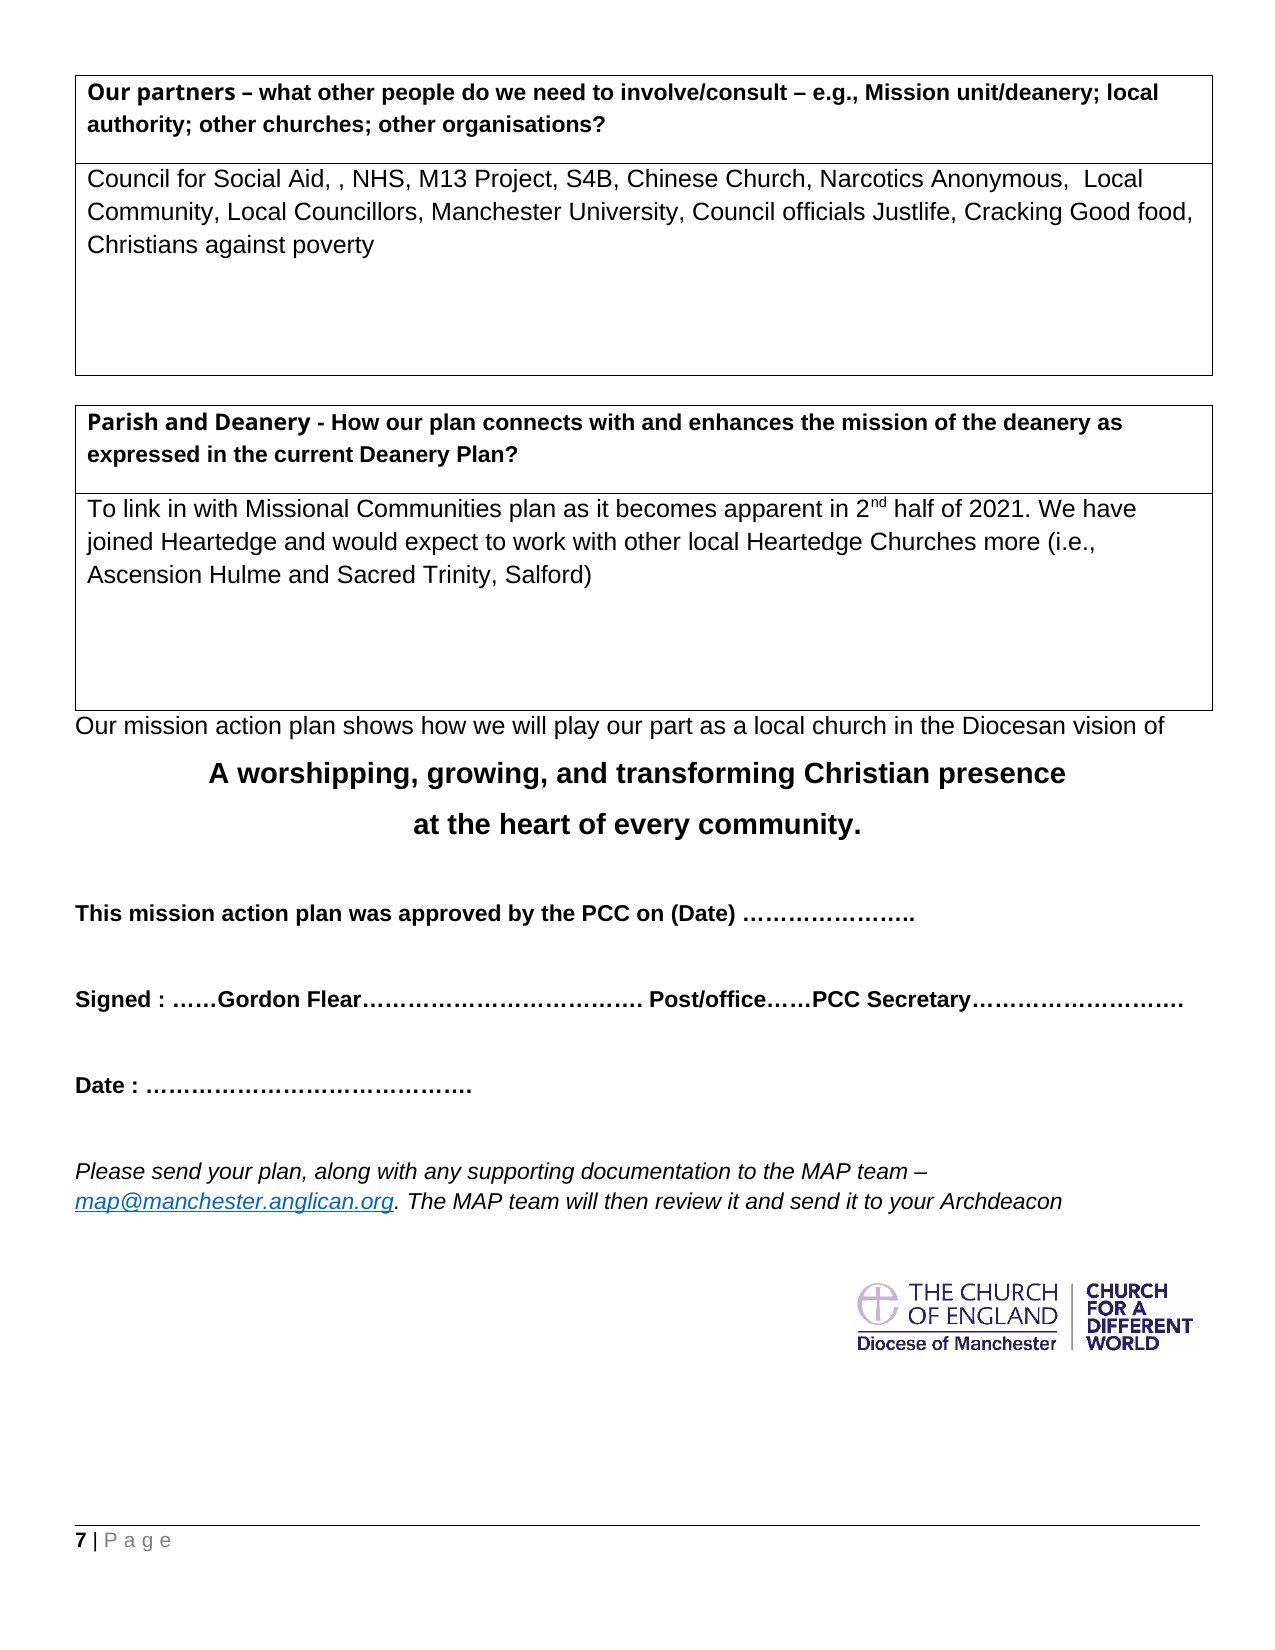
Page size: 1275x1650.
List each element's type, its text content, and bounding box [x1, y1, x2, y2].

table_header Parish and Deanery - How our plan connects with and enhances the mission of the deanery as expressed in the current Deanery Plan? [76, 406, 1212, 493]
table_header Our partners – what other people do we need to involve/consult – e.g., Mission unit/deanery; local authority; other churches; other organisations? [76, 76, 1212, 163]
table_cell To link in with Missional Communities plan as it becomes apparent in 2nd half of 2021. We have joined Heartedge and would expect to work with other local Heartedge Churches more (i.e., Ascension Hulme and Sacred Trinity, Salford) [76, 494, 1212, 710]
text A worshipping, growing, and transforming Christian presence [75, 756, 1200, 790]
text Date : ……………………………………. [75, 1072, 1200, 1098]
text Our mission action plan shows how we will play our part as a local church in the Diocesan vision of [75, 711, 1200, 740]
text This mission action plan was approved by the PCC on (Date) ………………….. [75, 900, 1200, 926]
table_cell Council for Social Aid, , NHS, M13 Project, S4B, Chinese Church, Narcotics Anonymous, Local Community, Local Councillors, Manchester University, Council officials Justlife, Cracking Good food, Christians against poverty [76, 164, 1212, 375]
picture [849, 1281, 1200, 1352]
text Signed : ……Gordon Flear………………………………. Post/office……PCC Secretary………………………. [75, 986, 1200, 1012]
text Please send your plan, along with any supporting documentation to the MAP team – map@manchester.anglican.org. The MAP team will then review it and send it to your Archdeacon [75, 1158, 1200, 1214]
text at the heart of every community. [75, 807, 1200, 840]
